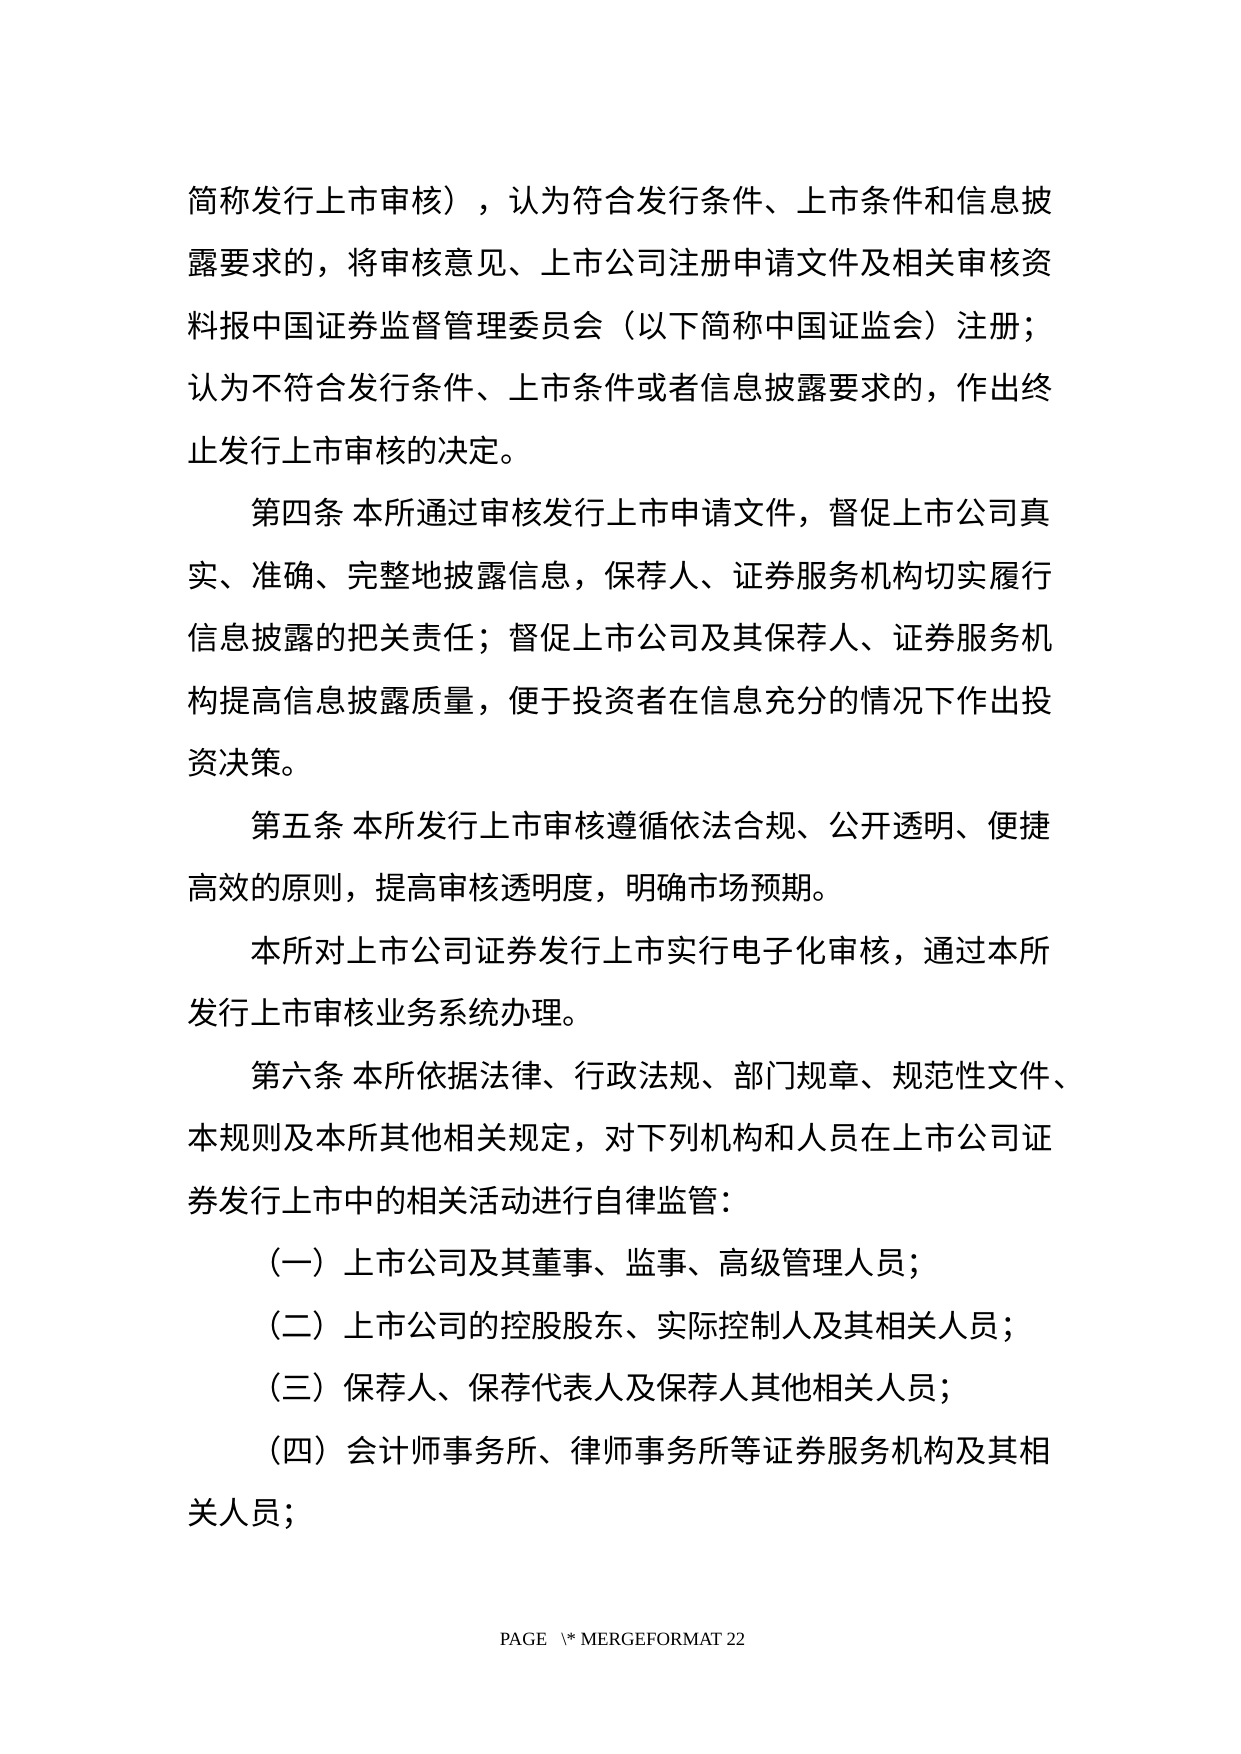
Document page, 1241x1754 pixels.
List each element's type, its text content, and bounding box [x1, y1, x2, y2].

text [187, 162, 1053, 474]
text 第六条 本所依据法律、行政法规、部门规章、规范性文件、本规则及本所其他相关规定，对下列机构和人员在上市公司证券发行上市中的相关活动进行自律监管： [187, 1037, 1053, 1224]
text （三）保荐人、保荐代表人及保荐人其他相关人员； [187, 1349, 1053, 1412]
text 本所对上市公司证券发行上市实行电子化审核，通过本所发行上市审核业务系统办理。 [187, 912, 1053, 1037]
text 第四条 本所通过审核发行上市申请文件，督促上市公司真实、准确、完整地披露信息，保荐人、证券服务机构切实履行信息披露的把关责任；督促上市公司及其保荐人、证券服务机构提高信息披露质量，便于投资者在信息充分的情况下作出投资决策。 [187, 474, 1053, 787]
text （四）会计师事务所、律师事务所等证券服务机构及其相关人员； [187, 1412, 1053, 1537]
text 第五条 本所发行上市审核遵循依法合规、公开透明、便捷高效的原则，提高审核透明度，明确市场预期。 [187, 787, 1053, 912]
text （二）上市公司的控股股东、实际控制人及其相关人员； [187, 1287, 1053, 1349]
text （一）上市公司及其董事、监事、高级管理人员； [187, 1224, 1053, 1287]
